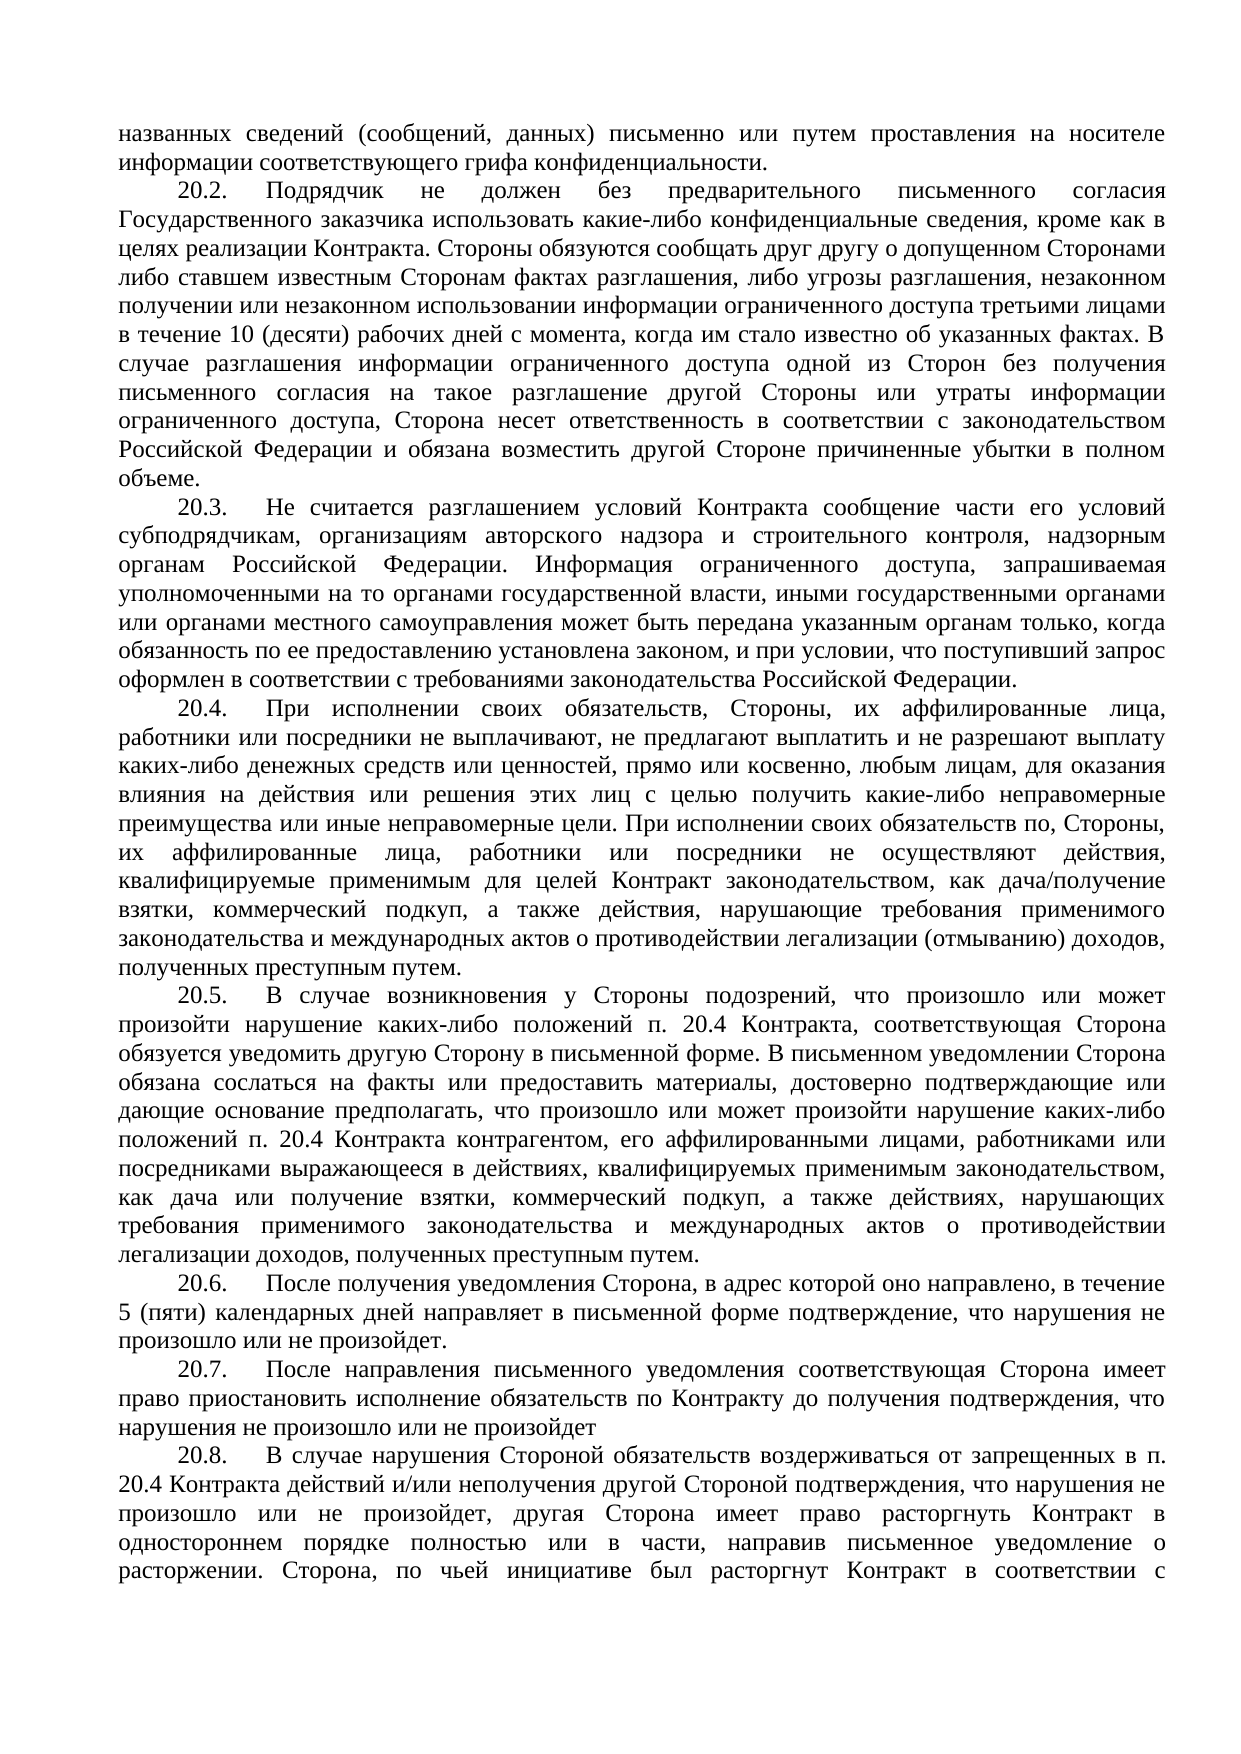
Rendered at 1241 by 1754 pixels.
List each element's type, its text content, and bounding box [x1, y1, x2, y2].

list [118, 1441, 1167, 1584]
list После получения уведомления Сторона, в адрес которой оно направлено, в течение 5 (пяти) календарных дней направляет в письменной форме подтверждение, что нарушения не произошло или не произойдет. [118, 1268, 1167, 1354]
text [118, 118, 1167, 176]
list Подрядчик не должен без предварительного письменного согласия Государственного заказчика использовать какие-либо конфиденциальные сведения, кроме как в целях реализации Контракта. Стороны обязуются сообщать друг другу о допущенном Сторонами либо ставшем известным Сторонам фактах разглашения, либо угрозы разглашения, незаконном получении или незаконном использовании информации ограниченного доступа третьими лицами в течение 10 (десяти) рабочих дней с момента, когда им стало известно об указанных фактах. В случае разглашения информации ограниченного доступа одной из Сторон без получения письменного согласия на такое разглашение другой Стороны или утраты информации ограниченного доступа, Сторона несет ответственность в соответствии с законодательством Российской Федерации и обязана возместить другой Стороне причиненные убытки в полном объеме. [118, 176, 1167, 492]
list После направления письменного уведомления соответствующая Сторона имеет право приостановить исполнение обязательств по Контракту до получения подтверждения, что нарушения не произошло или не произойдет [118, 1354, 1167, 1441]
list В случае возникновения у Стороны подозрений, что произошло или может произойти нарушение каких-либо положений п. 20.4 Контракта, соответствующая Сторона обязуется уведомить другую Сторону в письменной форме. В письменном уведомлении Сторона обязана сослаться на факты или предоставить материалы, достоверно подтверждающие или дающие основание предполагать, что произошло или может произойти нарушение каких-либо положений п. 20.4 Контракта контрагентом, его аффилированными лицами, работниками или посредниками выражающееся в действиях, квалифицируемых применимым законодательством, как дача или получение взятки, коммерческий подкуп, а также действиях, нарушающих требования применимого законодательства и международных актов о противодействии легализации доходов, полученных преступным путем. [118, 981, 1167, 1268]
list Не считается разглашением условий Контракта сообщение части его условий субподрядчикам, организациям авторского надзора и строительного контроля, надзорным органам Российской Федерации. Информация ограниченного доступа, запрашиваемая уполномоченными на то органами государственной власти, иными государственными органами или органами местного самоуправления может быть передана указанным органам только, когда обязанность по ее предоставлению установлена законом, и при условии, что поступивший запрос оформлен в соответствии с требованиями законодательства Российской Федерации. [118, 492, 1167, 693]
list При исполнении своих обязательств, Стороны, их аффилированные лица, работники или посредники не выплачивают, не предлагают выплатить и не разрешают выплату каких-либо денежных средств или ценностей, прямо или косвенно, любым лицам, для оказания влияния на действия или решения этих лиц с целью получить какие-либо неправомерные преимущества или иные неправомерные цели. При исполнении своих обязательств по, Стороны, их аффилированные лица, работники или посредники не осуществляют действия, квалифицируемые применимым для целей Контракт законодательством, как дача/получение взятки, коммерческий подкуп, а также действия, нарушающие требования применимого законодательства и международных актов о противодействии легализации (отмыванию) доходов, полученных преступным путем. [118, 693, 1167, 981]
